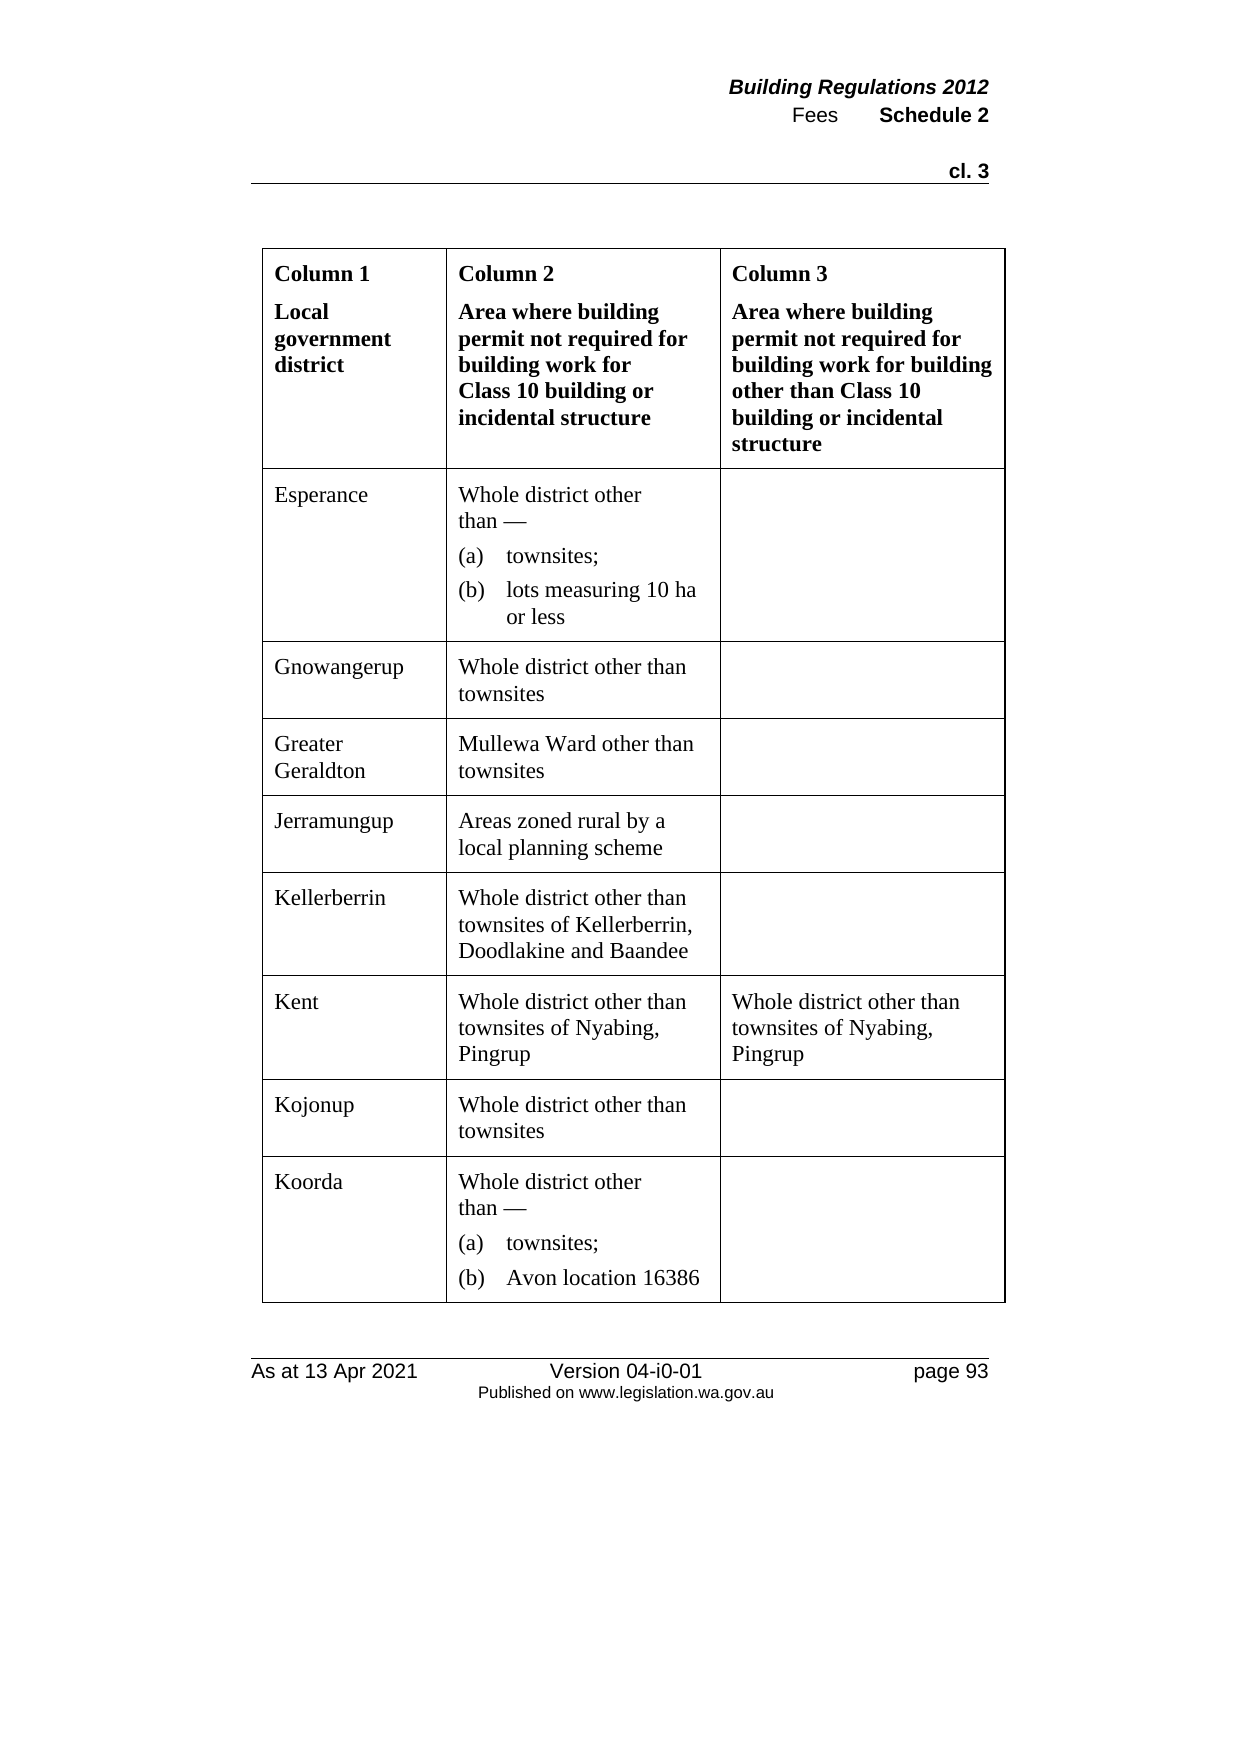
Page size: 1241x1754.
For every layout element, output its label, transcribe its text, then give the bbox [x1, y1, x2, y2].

table_cell Areas zoned rural by a local planning scheme [447, 796, 720, 872]
table_cell [721, 469, 1004, 641]
table_cell Whole district other than — (a) townsites; (b) Avon location 16386 [447, 1157, 720, 1302]
table_cell Whole district other than townsites of Nyabing, Pingrup [447, 976, 720, 1078]
table_cell Whole district other than townsites [447, 1080, 720, 1156]
table_cell [721, 1157, 1004, 1302]
table_cell Mullewa Ward other than townsites [447, 719, 720, 795]
table_cell Whole district other than townsites of Kellerberrin, Doodlakine and Baandee [447, 873, 720, 975]
table_header Column 3 Area where building permit not required for building work for building other than Class 10 building or incidental structure [721, 249, 1004, 468]
table_cell Whole district other than townsites of Nyabing, Pingrup [721, 976, 1004, 1078]
table_cell [721, 642, 1004, 718]
table_cell [721, 1080, 1004, 1156]
table_cell Jerramungup [263, 796, 446, 872]
table_cell [721, 873, 1004, 975]
table_cell Whole district other than townsites [447, 642, 720, 718]
table_cell Greater Geraldton [263, 719, 446, 795]
table_header Column 1 Local government district [263, 249, 446, 468]
table_cell Whole district other than — (a) townsites; (b) lots measuring 10 ha or less [447, 469, 720, 641]
table_cell Kent [263, 976, 446, 1078]
table_cell Gnowangerup [263, 642, 446, 718]
table_cell Esperance [263, 469, 446, 641]
table_cell Koorda [263, 1157, 446, 1302]
table_cell [721, 796, 1004, 872]
table_header Column 2 Area where building permit not required for building work for Class 10 building or incidental structure [447, 249, 720, 468]
table_cell Kellerberrin [263, 873, 446, 975]
table_cell [721, 719, 1004, 795]
table_cell Kojonup [263, 1080, 446, 1156]
